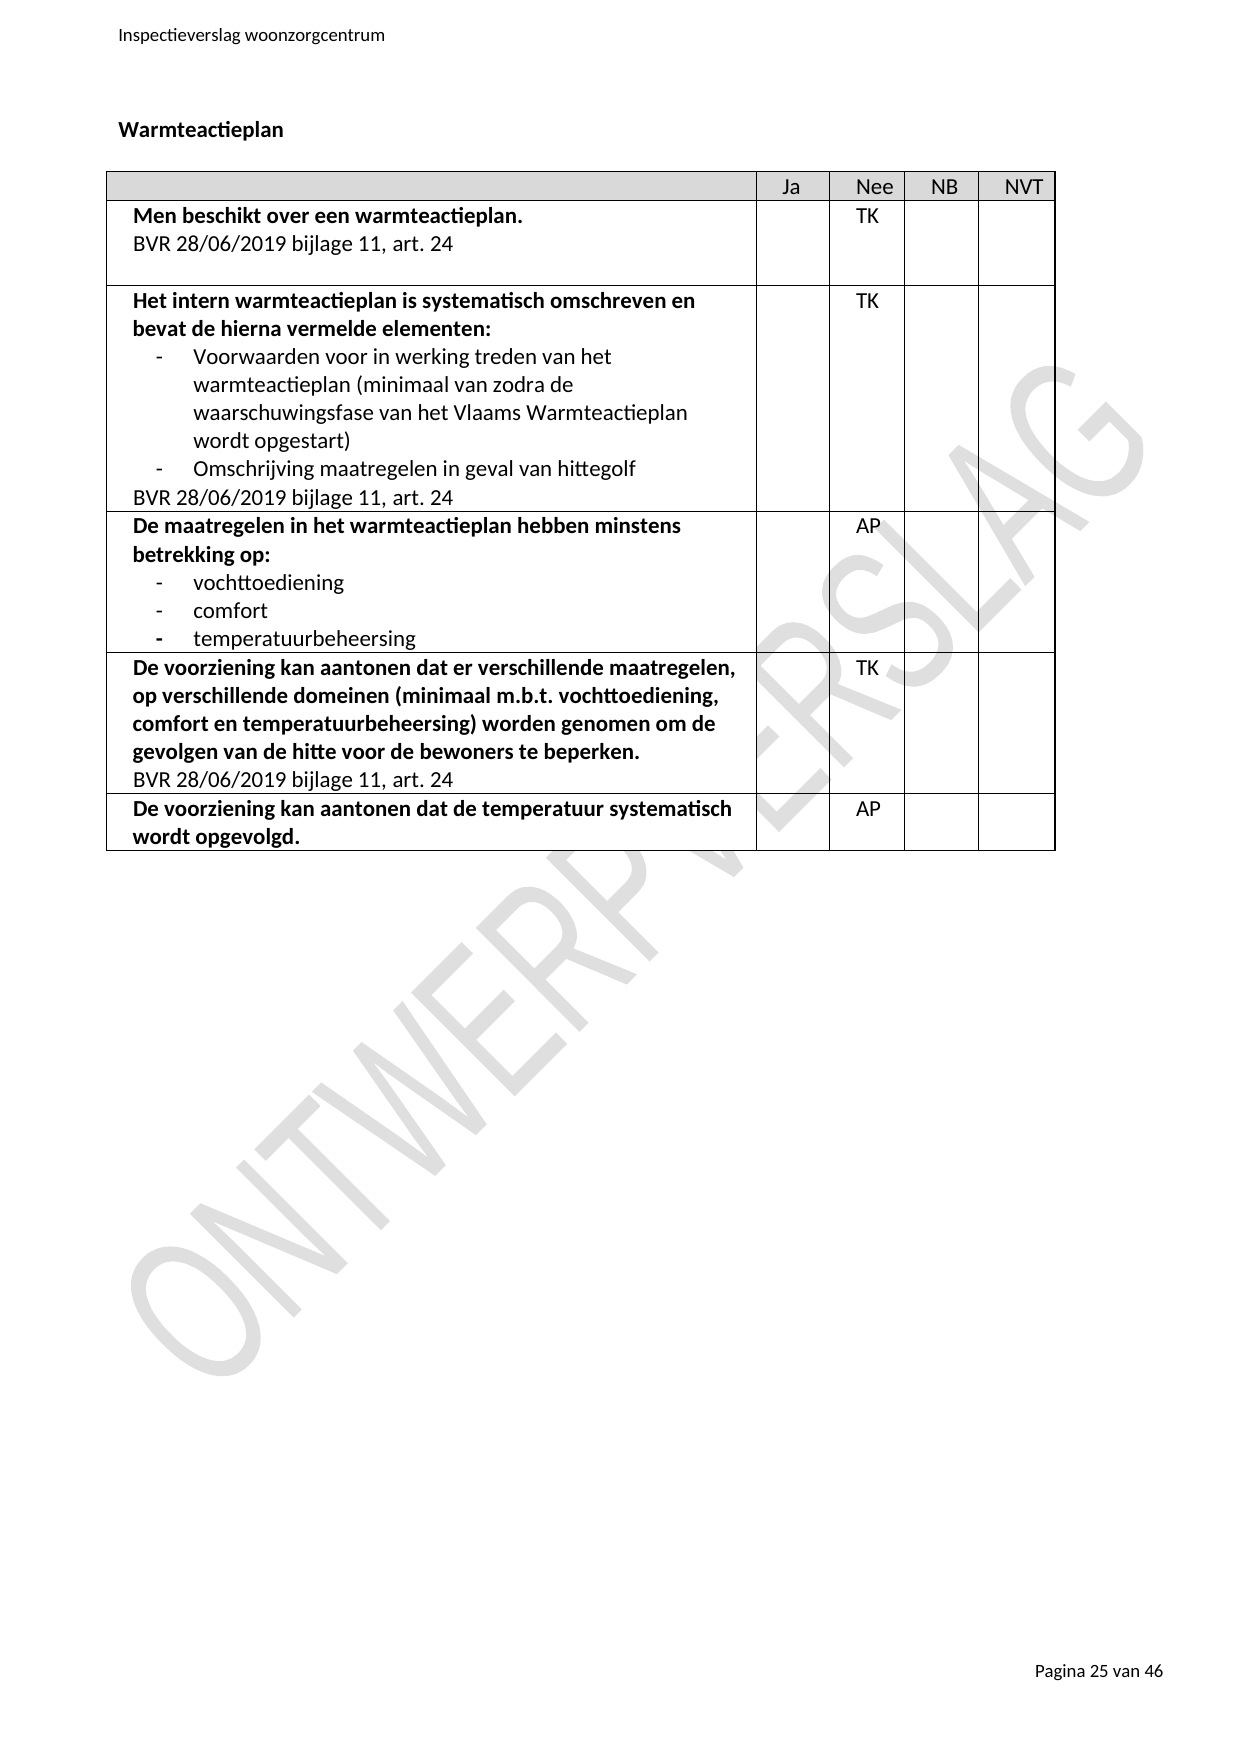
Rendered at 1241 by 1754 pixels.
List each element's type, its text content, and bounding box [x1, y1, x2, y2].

table_cell [905, 794, 978, 850]
table_header Ja [757, 172, 829, 200]
table_cell De voorziening kan aantonen dat de temperatuur systematisch wordt opgevolgd. [107, 794, 756, 850]
table_cell [905, 653, 978, 793]
table_cell [905, 286, 978, 511]
table_cell AP [830, 794, 904, 850]
table_cell TK [830, 201, 904, 285]
table_cell [905, 201, 978, 285]
table_cell De voorziening kan aantonen dat er verschillende maatregelen, op verschillende domeinen (minimaal m.b.t. vochttoediening, comfort en temperatuurbeheersing) worden genomen om de gevolgen van de hitte voor de bewoners te beperken. BVR 28/06/2019 bijlage 11, art. 24 [107, 653, 756, 793]
table_header [107, 172, 756, 200]
table_cell [979, 512, 1054, 652]
subtitle Warmteactieplan [118, 116, 1163, 143]
table_cell Het intern warmteactieplan is systematisch omschreven en bevat de hierna vermelde elementen: Voorwaarden voor in werking treden van het warmteactieplan (minimaal van zodra de waarschuwingsfase van het Vlaams Warmteactieplan wordt opgestart) Omschrijving maatregelen in geval van hittegolf BVR 28/06/2019 bijlage 11, art. 24 [107, 286, 756, 511]
table_cell [979, 201, 1054, 285]
table_cell De maatregelen in het warmteactieplan hebben minstens betrekking op: vochttoediening comfort temperatuurbeheersing [107, 512, 756, 652]
table_header NB [905, 172, 978, 200]
table_cell [905, 512, 978, 652]
table_cell AP [830, 512, 904, 652]
table_cell TK [830, 286, 904, 511]
table_header Nee [830, 172, 904, 200]
table_cell [979, 286, 1054, 511]
table_cell [757, 653, 829, 793]
table_cell [979, 653, 1054, 793]
table_cell TK [830, 653, 904, 793]
table_cell [979, 794, 1054, 850]
table_cell [757, 201, 829, 285]
table_cell [757, 286, 829, 511]
table_cell Men beschikt over een warmteactieplan. BVR 28/06/2019 bijlage 11, art. 24 [107, 201, 756, 285]
table_cell [757, 512, 829, 652]
table_header NVT [979, 172, 1054, 200]
table_cell [757, 794, 829, 850]
